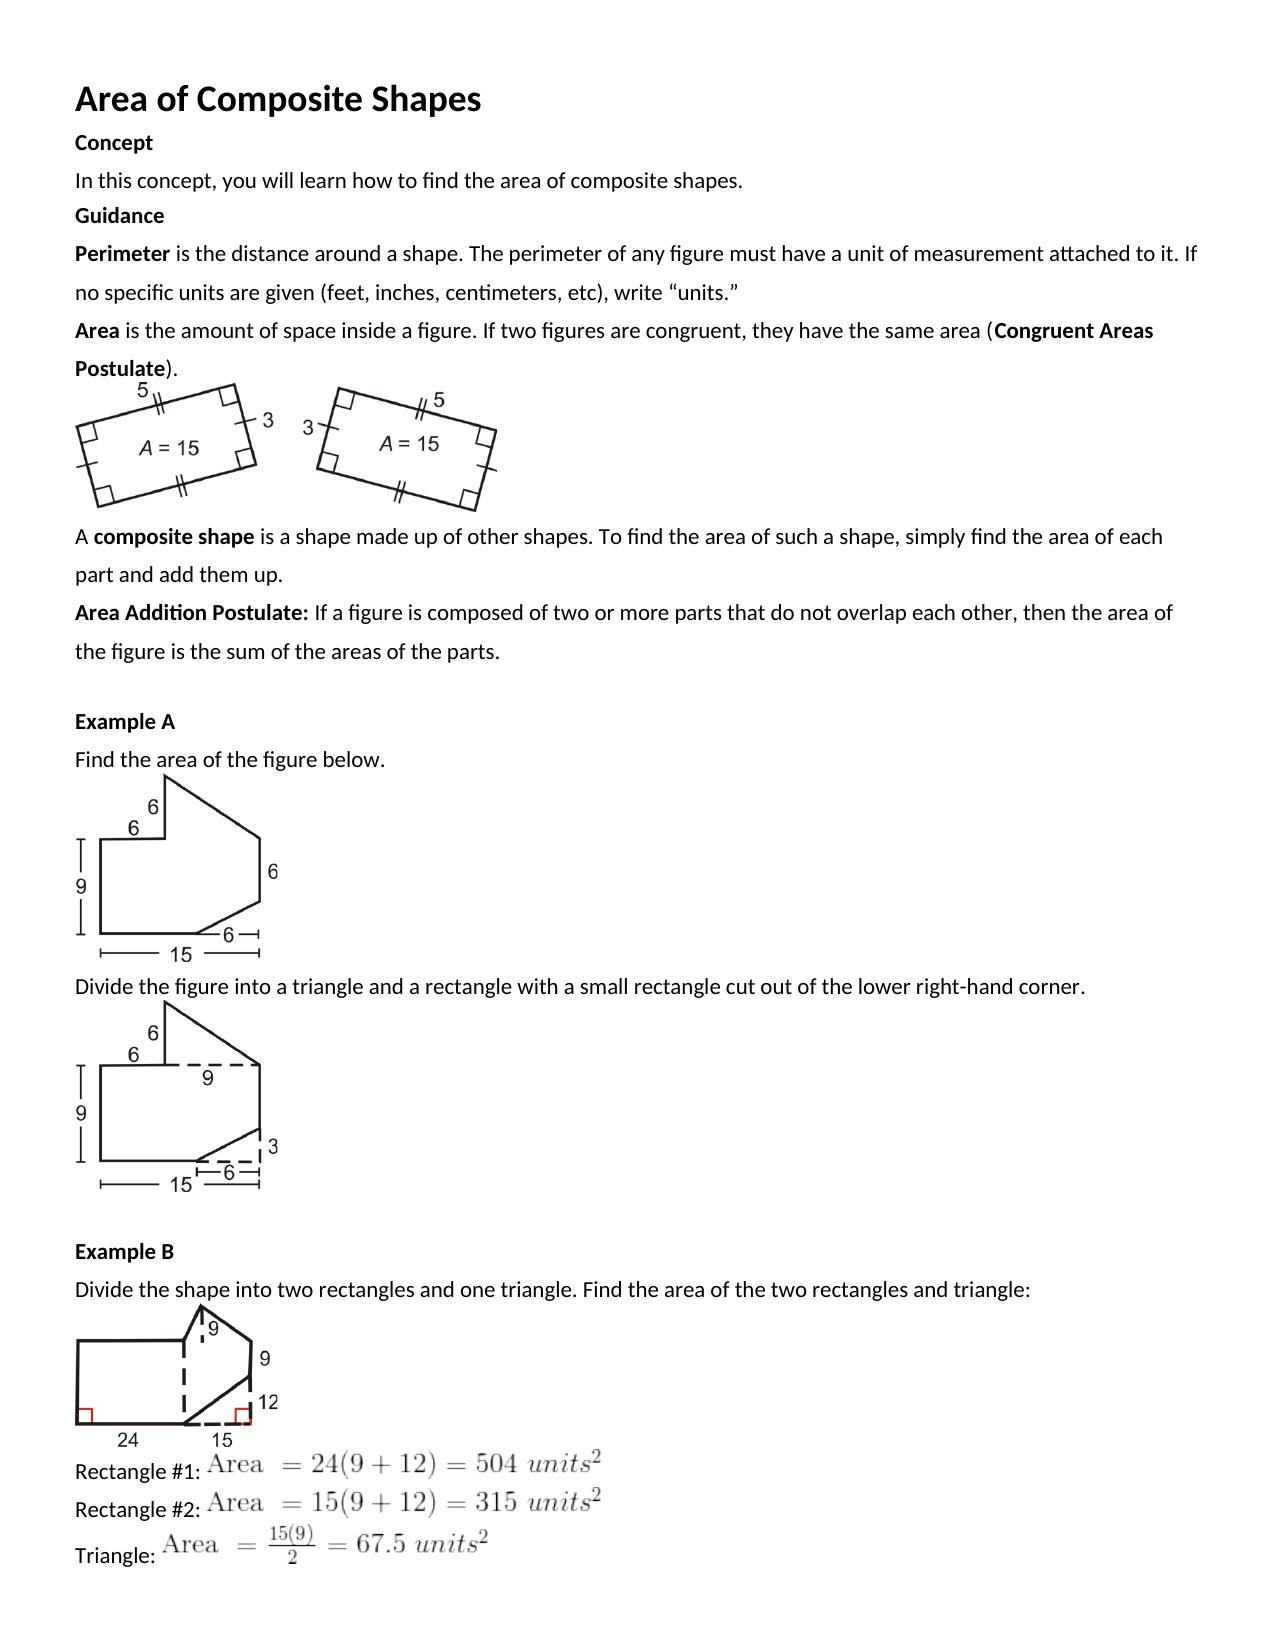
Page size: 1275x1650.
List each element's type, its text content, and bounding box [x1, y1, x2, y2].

picture [75, 1303, 278, 1447]
picture [75, 1000, 278, 1192]
text Divide the figure into a triangle and a rectangle with a small rectangle cut out of the lower right-hand corner. [75, 962, 1200, 1000]
text Example B [75, 1230, 1200, 1265]
picture [206, 1487, 601, 1518]
picture [75, 773, 278, 962]
text Example A [75, 700, 1200, 735]
text Area Addition Postulate: If a figure is composed of two or more parts that do not overlap each other, then the area of the figure is the sum of the areas of the parts. [75, 588, 1200, 665]
text In this concept, you will learn how to find the area of composite shapes. [75, 156, 1200, 194]
text Concept [75, 121, 1200, 156]
text Area of Composite Shapes [75, 75, 1200, 121]
text Area is the amount of space inside a figure. If two figures are congruent, they have the same area (Congruent Areas Postulate). [75, 306, 1200, 382]
text Divide the shape into two rectangles and one triangle. Find the area of the two rectangles and triangle: [75, 1265, 1200, 1303]
picture [206, 1449, 601, 1479]
picture [161, 1523, 488, 1564]
picture [75, 382, 498, 512]
text Perimeter is the distance around a shape. The perimeter of any figure must have a unit of measurement attached to it. If no specific units are given (feet, inches, centimeters, etc), write “units.” [75, 229, 1200, 306]
text Find the area of the figure below. [75, 735, 1200, 773]
text Guidance [75, 194, 1200, 229]
text A composite shape is a shape made up of other shapes. To find the area of such a shape, simply find the area of each part and add them up. [75, 512, 1200, 588]
